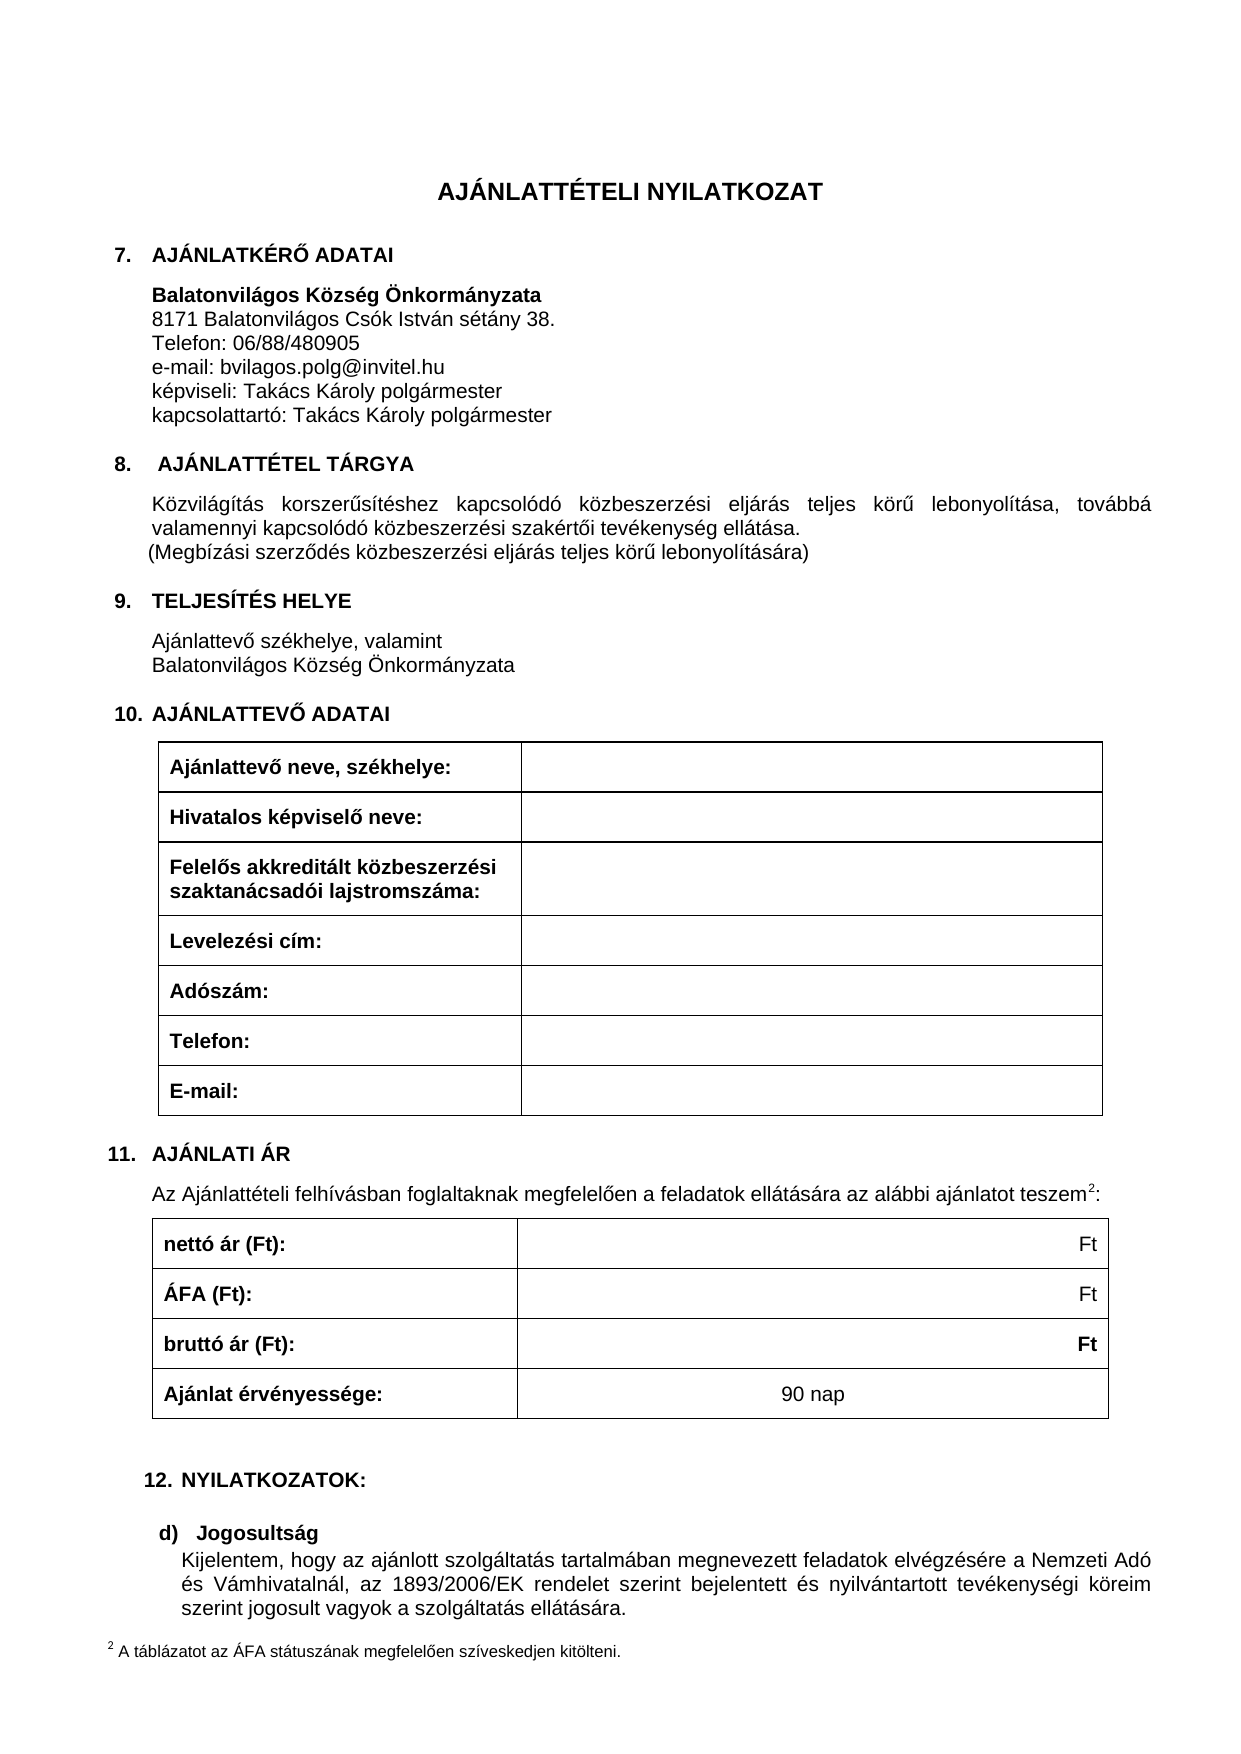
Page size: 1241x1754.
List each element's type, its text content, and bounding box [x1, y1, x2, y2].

list TELJESÍTÉS HELYE [114, 588, 1153, 612]
table_cell [522, 916, 1102, 965]
text Balatonvilágos Község Önkormányzata [107, 283, 1153, 307]
text (Megbízási szerződés közbeszerzési eljárás teljes körű lebonyolítására) [107, 539, 1153, 563]
list AJÁNLATKÉRŐ ADATAI [114, 243, 1153, 267]
text képviseli: Takács Károly polgármester [107, 379, 1153, 403]
table_cell E-mail: [159, 1066, 521, 1115]
list AJÁNLATTEVŐ ADATAI [114, 701, 1153, 725]
table_cell Ajánlat érvényessége: [153, 1369, 517, 1418]
table_cell 90 nap [518, 1369, 1108, 1418]
table_cell Ft [518, 1269, 1108, 1318]
table_header Ajánlattevő neve, székhelye: [159, 743, 521, 791]
table_cell Hivatalos képviselő neve: [159, 793, 521, 841]
list Jogosultság [159, 1520, 1153, 1544]
table_cell [522, 966, 1102, 1015]
text Ajánlattevő székhelye, valamint [107, 628, 1153, 652]
table_cell [522, 1016, 1102, 1065]
table_cell bruttó ár (Ft): [153, 1319, 517, 1368]
text Telefon: 06/88/480905 [107, 331, 1153, 355]
list AJÁNLATTÉTEL TÁRGYA [114, 452, 1153, 476]
text AJÁNLATTÉTELI NYILATKOZAT [107, 177, 1153, 205]
text 8171 Balatonvilágos Csók István sétány 38. [107, 307, 1153, 331]
table_cell [522, 843, 1102, 915]
list AJÁNLATI ÁR [107, 1141, 1153, 1165]
table_cell [522, 1066, 1102, 1115]
table_cell Adószám: [159, 966, 521, 1015]
text e-mail: bvilagos.polg@invitel.hu [107, 355, 1153, 379]
text kapcsolattartó: Takács Károly polgármester [107, 403, 1153, 427]
table_cell Levelezési cím: [159, 916, 521, 965]
table_cell [522, 793, 1102, 841]
table_cell Felelős akkreditált közbeszerzési szaktanácsadói lajstromszáma: [159, 843, 521, 915]
list NYILATKOZATOK: [144, 1468, 1153, 1492]
table_header nettó ár (Ft): [153, 1219, 517, 1268]
table_cell Ft [518, 1319, 1108, 1368]
text Balatonvilágos Község Önkormányzata [107, 652, 1153, 676]
text Kijelentem, hogy az ajánlott szolgáltatás tartalmában megnevezett feladatok elvégzésére a Nemzeti Adó és Vámhivatalnál, az 1893/2006/EK rendelet szerint bejelentett és nyilvántartott tevékenységi köreim szerint jogosult vagyok a szolgáltatás ellátására. [181, 1548, 1153, 1620]
text Közvilágítás korszerűsítéshez kapcsolódó közbeszerzési eljárás teljes körű lebonyolítása, továbbá valamennyi kapcsolódó közbeszerzési szakértői tevékenység ellátása. [152, 492, 1153, 539]
table_header Ft [518, 1219, 1108, 1268]
table_cell Telefon: [159, 1016, 521, 1065]
table_cell ÁFA (Ft): [153, 1269, 517, 1318]
text Az Ajánlattételi felhívásban foglaltaknak megfelelően a feladatok ellátására az alábbi ajánlatot teszem: [152, 1181, 1153, 1205]
table_header [522, 743, 1102, 791]
